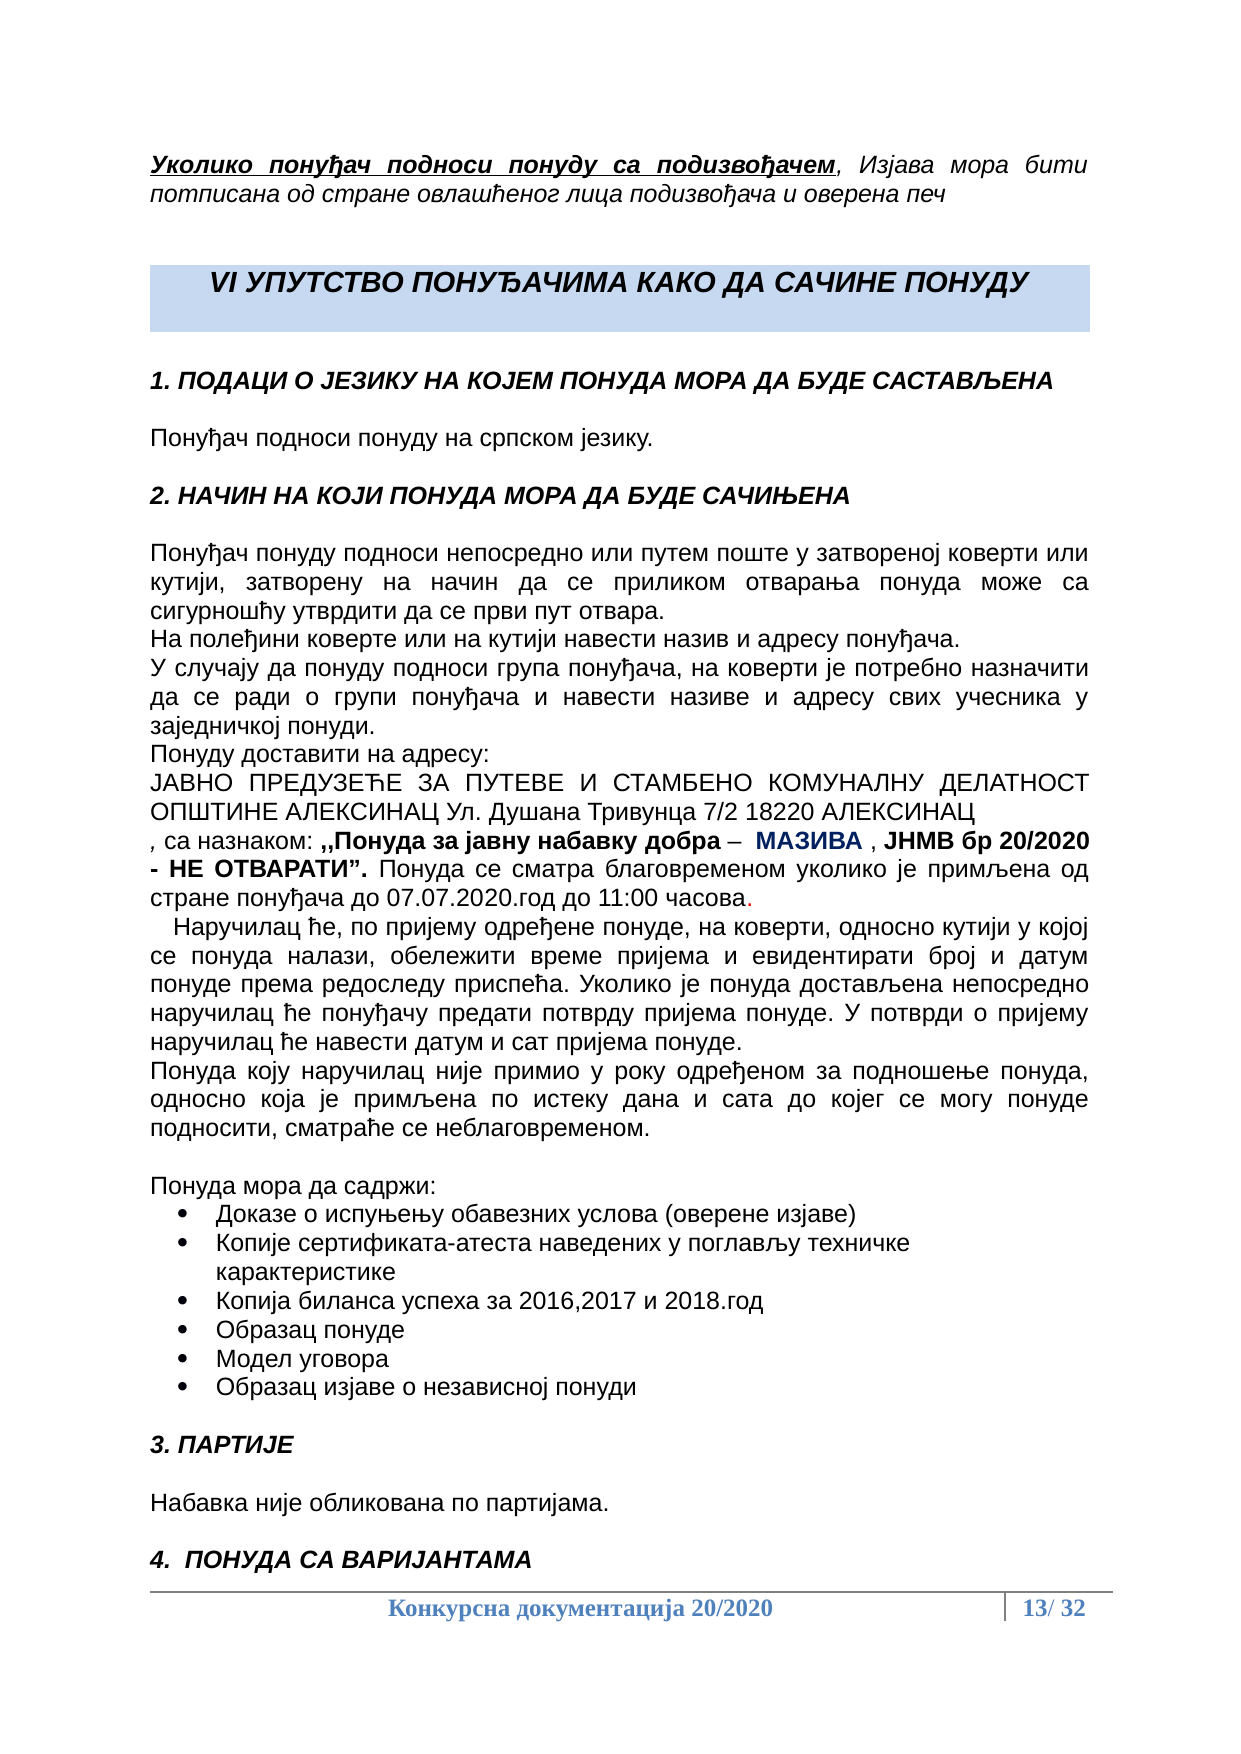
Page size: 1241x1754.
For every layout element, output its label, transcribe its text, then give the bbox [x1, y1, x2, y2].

text 2. НАЧИН НА КОЈИ ПОНУДА МОРА ДА БУДЕ САЧИЊЕНА [150, 481, 1090, 509]
list Модел уговора [178, 1343, 1090, 1372]
text Понуђач подноси понуду на српском језику. [150, 423, 1090, 452]
text 4. ПОНУДА СА ВАРИЈАНТАМА [150, 1545, 1090, 1574]
list Уколико понуђач подноси понуду са подизвођачем, Изјава мора бити потписана од стране овлашћеног лица подизвођача и оверена печ [150, 150, 1090, 207]
list Копија биланса успеха за 2016,2017 и 2018.год [178, 1286, 1090, 1315]
text Наручилац ће, по пријему одређене понуде, на коверти, односно кутији у којој се понуда налази, обележити време пријема и евидентирати број и датум понуде према редоследу приспећа. Уколико је понуда достављена непосредно наручилац ће понуђачу предати потврду пријема понуде. У потврди о пријему наручилац ће навести датум и сат пријема понуде. [150, 912, 1090, 1056]
text , са назнаком: ,,Понуда за јавну набавку добра – МАЗИВА , ЈНМВ бр 20/2020 - НЕ ОТВАРАТИ”. Понуда се сматра благовременом уколико је примљена од стране понуђача до 07.07.2020.год до 11:00 часова. [150, 826, 1090, 912]
text Понуђач понуду подноси непосредно или путем поште у затвореној коверти или кутији, затворену на начин да се приликом отварања понуда може са сигурношћу утврдити да се први пут отвара. [150, 538, 1090, 624]
text Понуда мора да садржи: [150, 1171, 1090, 1199]
list Копије сертификата-атеста наведених у поглављу техничке карактеристике [178, 1228, 1090, 1286]
text 1. ПОДАЦИ О ЈЕЗИКУ НА КОЈЕМ ПОНУДА МОРА ДА БУДЕ САСТАВЉЕНА [150, 366, 1090, 394]
text Набавка није обликована по партијама. [150, 1487, 1090, 1516]
list Образац изјаве о независној понуди [178, 1372, 1090, 1401]
text VI УПУТСТВО ПОНУЂАЧИМА КАКО ДА САЧИНЕ ПОНУДУ [150, 265, 1090, 298]
list Доказе о испуњењу обавезних услова (оверене изјаве) [178, 1199, 1090, 1228]
text 3. ПАРТИЈЕ [150, 1430, 1090, 1459]
text У случају да понуду подноси група понуђача, на коверти је потребно назначити да се ради о групи понуђача и навести називе и адресу свих учесника у заједничкој понуди. [150, 653, 1090, 739]
list Образац понуде [178, 1315, 1090, 1343]
text Понуда коју наручилац није примио у року одређеном за подношење понуда, односно која је примљена по истеку дана и сата до којег се могу понуде подносити, сматраће се неблаговременом. [150, 1056, 1090, 1142]
text ЈАВНО ПРЕДУЗЕЋЕ ЗА ПУТЕВЕ И СТАМБЕНО КОМУНАЛНУ ДЕЛАТНОСТ ОПШТИНЕ АЛЕКСИНАЦ Ул. Душана Тривунца 7/2 18220 АЛЕКСИНАЦ [150, 768, 1090, 826]
text Понуду доставити на адресу: [150, 739, 1090, 768]
text На полеђини коверте или на кутији навести назив и адресу понуђача. [150, 624, 1090, 653]
